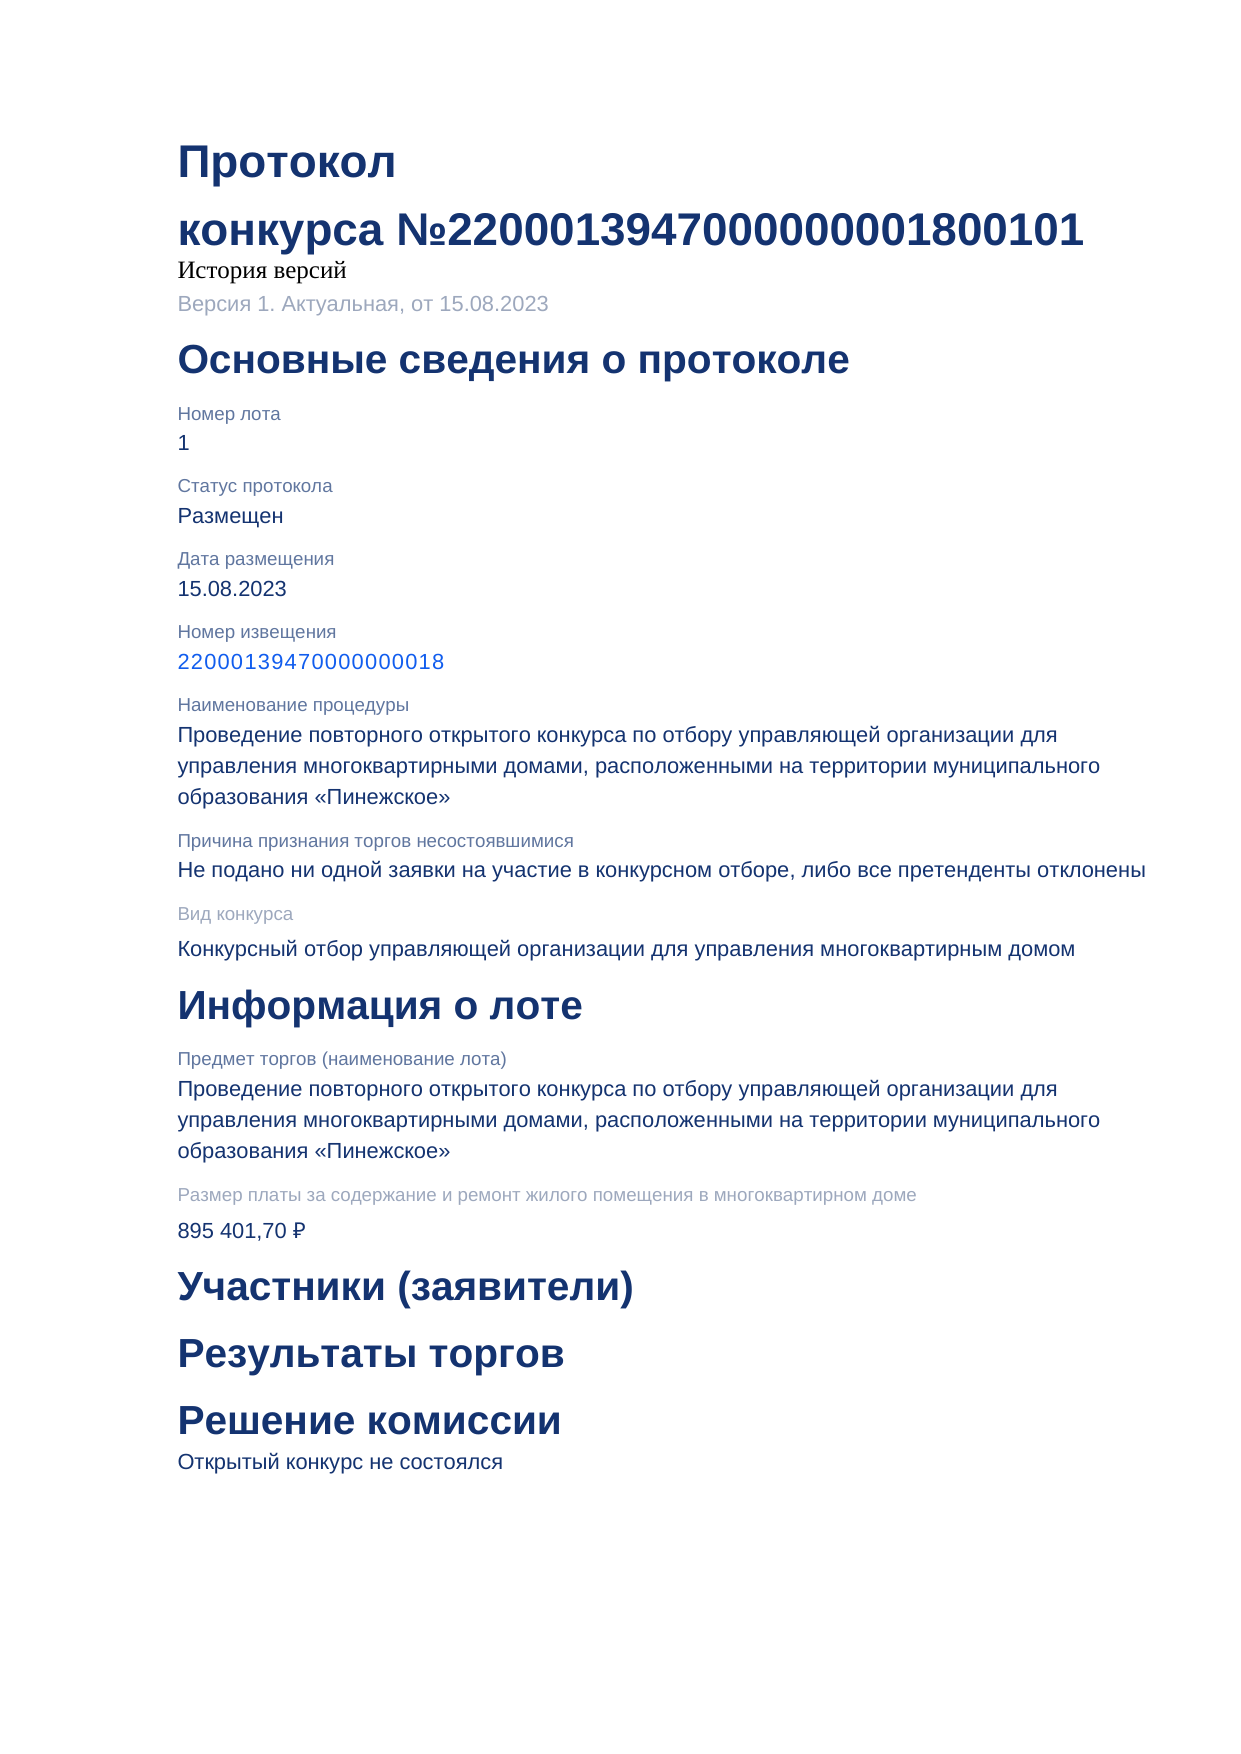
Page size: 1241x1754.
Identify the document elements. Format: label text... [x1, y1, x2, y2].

text Размещен [177, 497, 1152, 528]
text Решение комиссии [177, 1393, 1152, 1443]
text Проведение повторного открытого конкурса по отбору управляющей организации для управления многоквартирными домами, расположенными на территории муниципального образования «Пинежское» [177, 716, 1152, 809]
text Открытый конкурс не состоялся [177, 1443, 1152, 1474]
text Проведение повторного открытого конкурса по отбору управляющей организации для управления многоквартирными домами, расположенными на территории муниципального образования «Пинежское» [177, 1070, 1152, 1163]
text История версий [177, 256, 1152, 284]
text Предмет торгов (наименование лота) [177, 1045, 1152, 1070]
text Конкурсный отбор управляющей организации для управления многоквартирным домом [177, 930, 1152, 961]
text Участники (заявители) [177, 1259, 1152, 1309]
text Протокол конкурса №2200013947000000001800101 [177, 118, 1152, 256]
text Номер лота [177, 399, 1152, 424]
text Наименование процедуры [177, 691, 1152, 716]
text Вид конкурса [177, 899, 1152, 924]
text 895 401,70 ₽ [177, 1211, 1152, 1243]
text 22000139470000000018 [177, 643, 1152, 674]
text 15.08.2023 [177, 570, 1152, 601]
text Версия 1. Актуальная, от 15.08.2023 [177, 284, 1152, 316]
text Информация о лоте [177, 978, 1152, 1028]
text Результаты торгов [177, 1326, 1152, 1376]
text Дата размещения [177, 545, 1152, 570]
text Причина признания торгов несостоявшимися [177, 826, 1152, 851]
text Основные сведения о протоколе [177, 332, 1152, 382]
text Не подано ни одной заявки на участие в конкурсном отборе, либо все претенденты отклонены [177, 851, 1152, 882]
text Размер платы за содержание и ремонт жилого помещения в многоквартирном доме [177, 1180, 1152, 1205]
text Номер извещения [177, 618, 1152, 643]
text 1 [177, 424, 1152, 455]
text Статус протокола [177, 472, 1152, 497]
